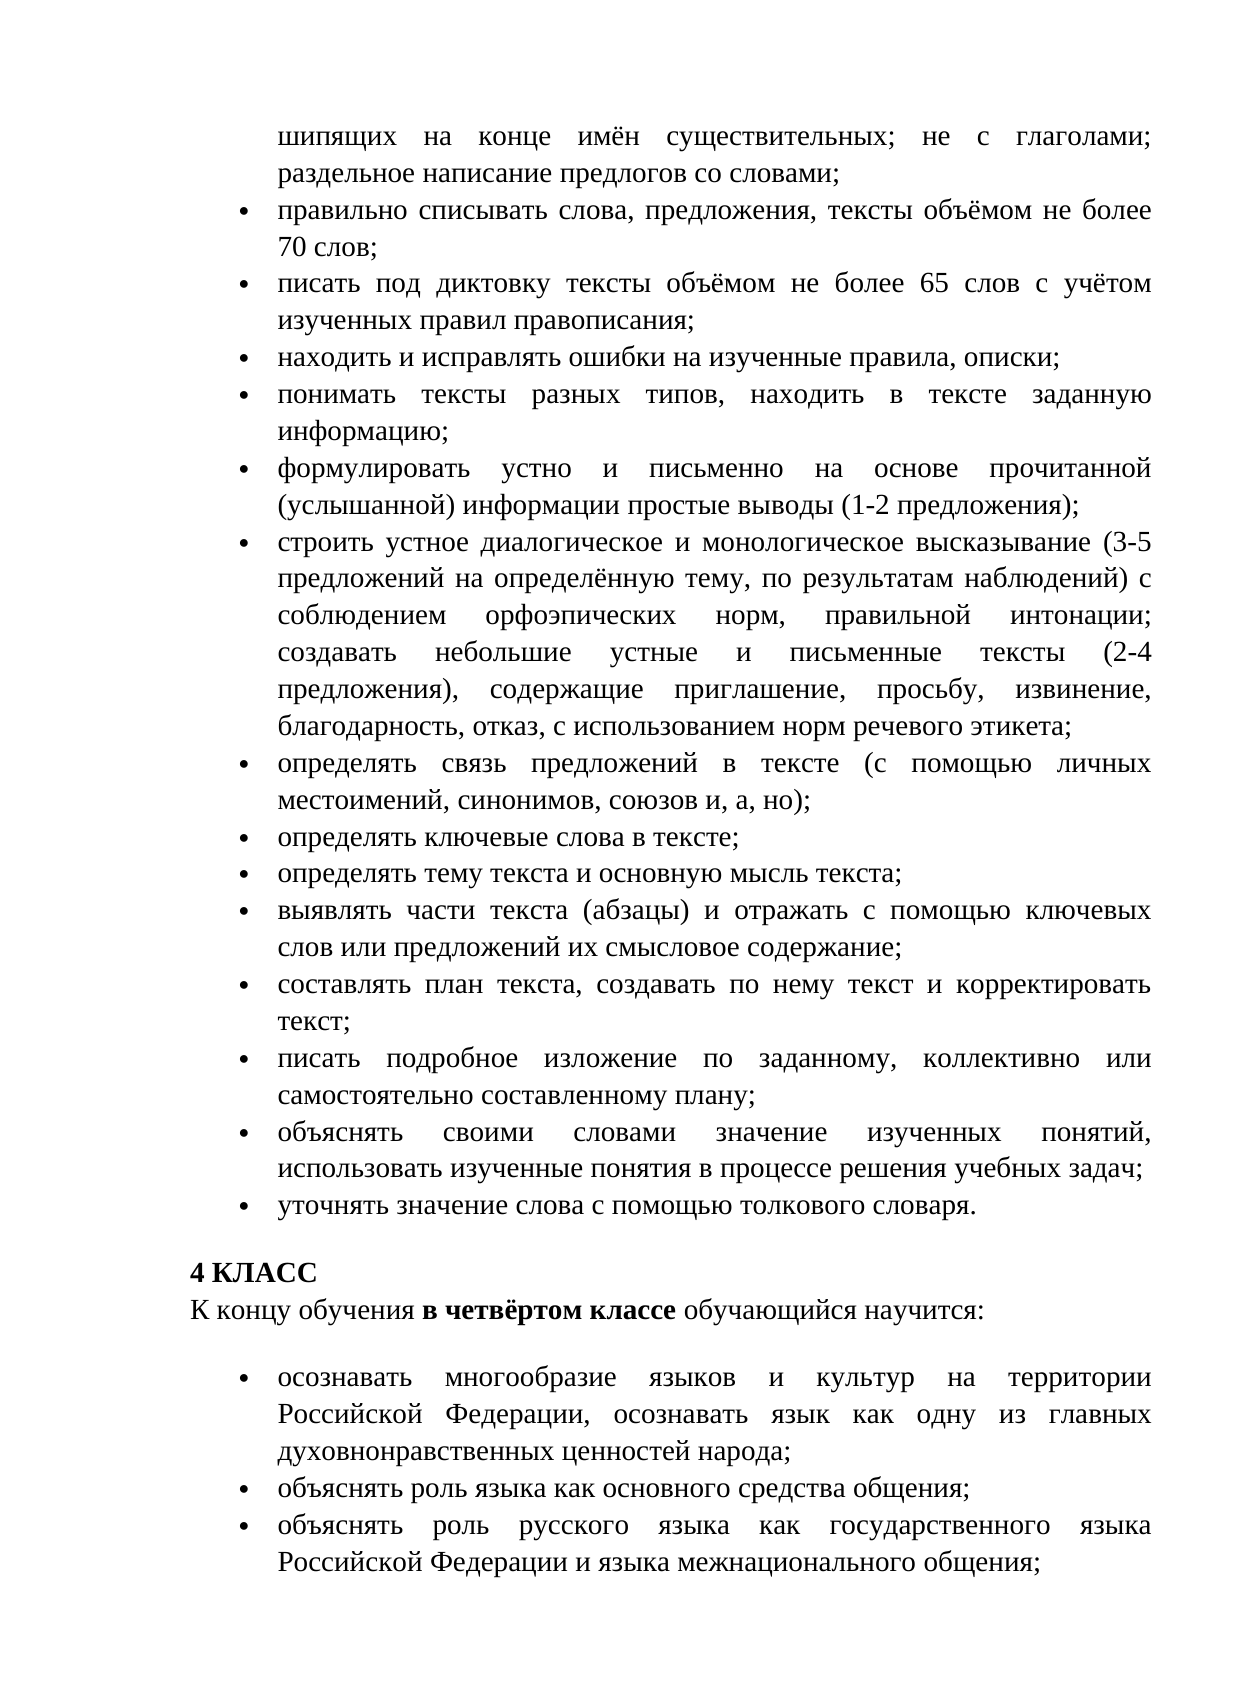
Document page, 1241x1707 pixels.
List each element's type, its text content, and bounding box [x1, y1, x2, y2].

list строить устное диалогическое и монологическое высказывание (3-5 предложений на определённую тему, по результатам наблюдений) с соблюдением орфоэпических норм, правильной интонации; создавать небольшие устные и письменные тексты (2-4 предложения), содержащие приглашение, просьбу, извинение, благодарность, отказ, с использованием норм речевого этикета; [240, 524, 1152, 742]
list объяснять роль языка как основного средства общения; [240, 1470, 1152, 1504]
list писать под диктовку тексты объёмом не более 65 слов с учётом изученных правил правописания; [240, 266, 1152, 336]
text К концу обучения в четвёртом классе обучающийся научится: [190, 1292, 1152, 1326]
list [240, 118, 1152, 188]
list понимать тексты разных типов, находить в тексте заданную информацию; [240, 376, 1152, 447]
list уточнять значение слова с помощью толкового словаря. [240, 1187, 1152, 1221]
list определять ключевые слова в тексте; [240, 819, 1152, 852]
list определять связь предложений в тексте (с помощью личных местоимений, синонимов, союзов и, а, но); [240, 745, 1152, 815]
text 4 КЛАСС [190, 1255, 1152, 1289]
list осознавать многообразие языков и культур на территории Российской Федерации, осознавать язык как одну из главных духовно­нравственных ценностей народа; [240, 1359, 1152, 1467]
list находить и исправлять ошибки на изученные правила, описки; [240, 339, 1152, 373]
list правильно списывать слова, предложения, тексты объёмом не более 70 слов; [240, 192, 1152, 262]
list формулировать устно и письменно на основе прочитанной (услышанной) информации простые выводы (1-2 предложения); [240, 450, 1152, 520]
list определять тему текста и основную мысль текста; [240, 856, 1152, 889]
list составлять план текста, создавать по нему текст и корректировать текст; [240, 966, 1152, 1037]
list объяснять своими словами значение изученных понятий, использовать изученные понятия в процессе решения учебных задач; [240, 1114, 1152, 1184]
list объяснять роль русского языка как государственного языка Российской Федерации и языка межнационального общения; [240, 1507, 1152, 1577]
list выявлять части текста (абзацы) и отражать с помощью ключевых слов или предложений их смысловое содержание; [240, 892, 1152, 963]
list писать подробное изложение по заданному, коллективно или самостоятельно составленному плану; [240, 1040, 1152, 1110]
